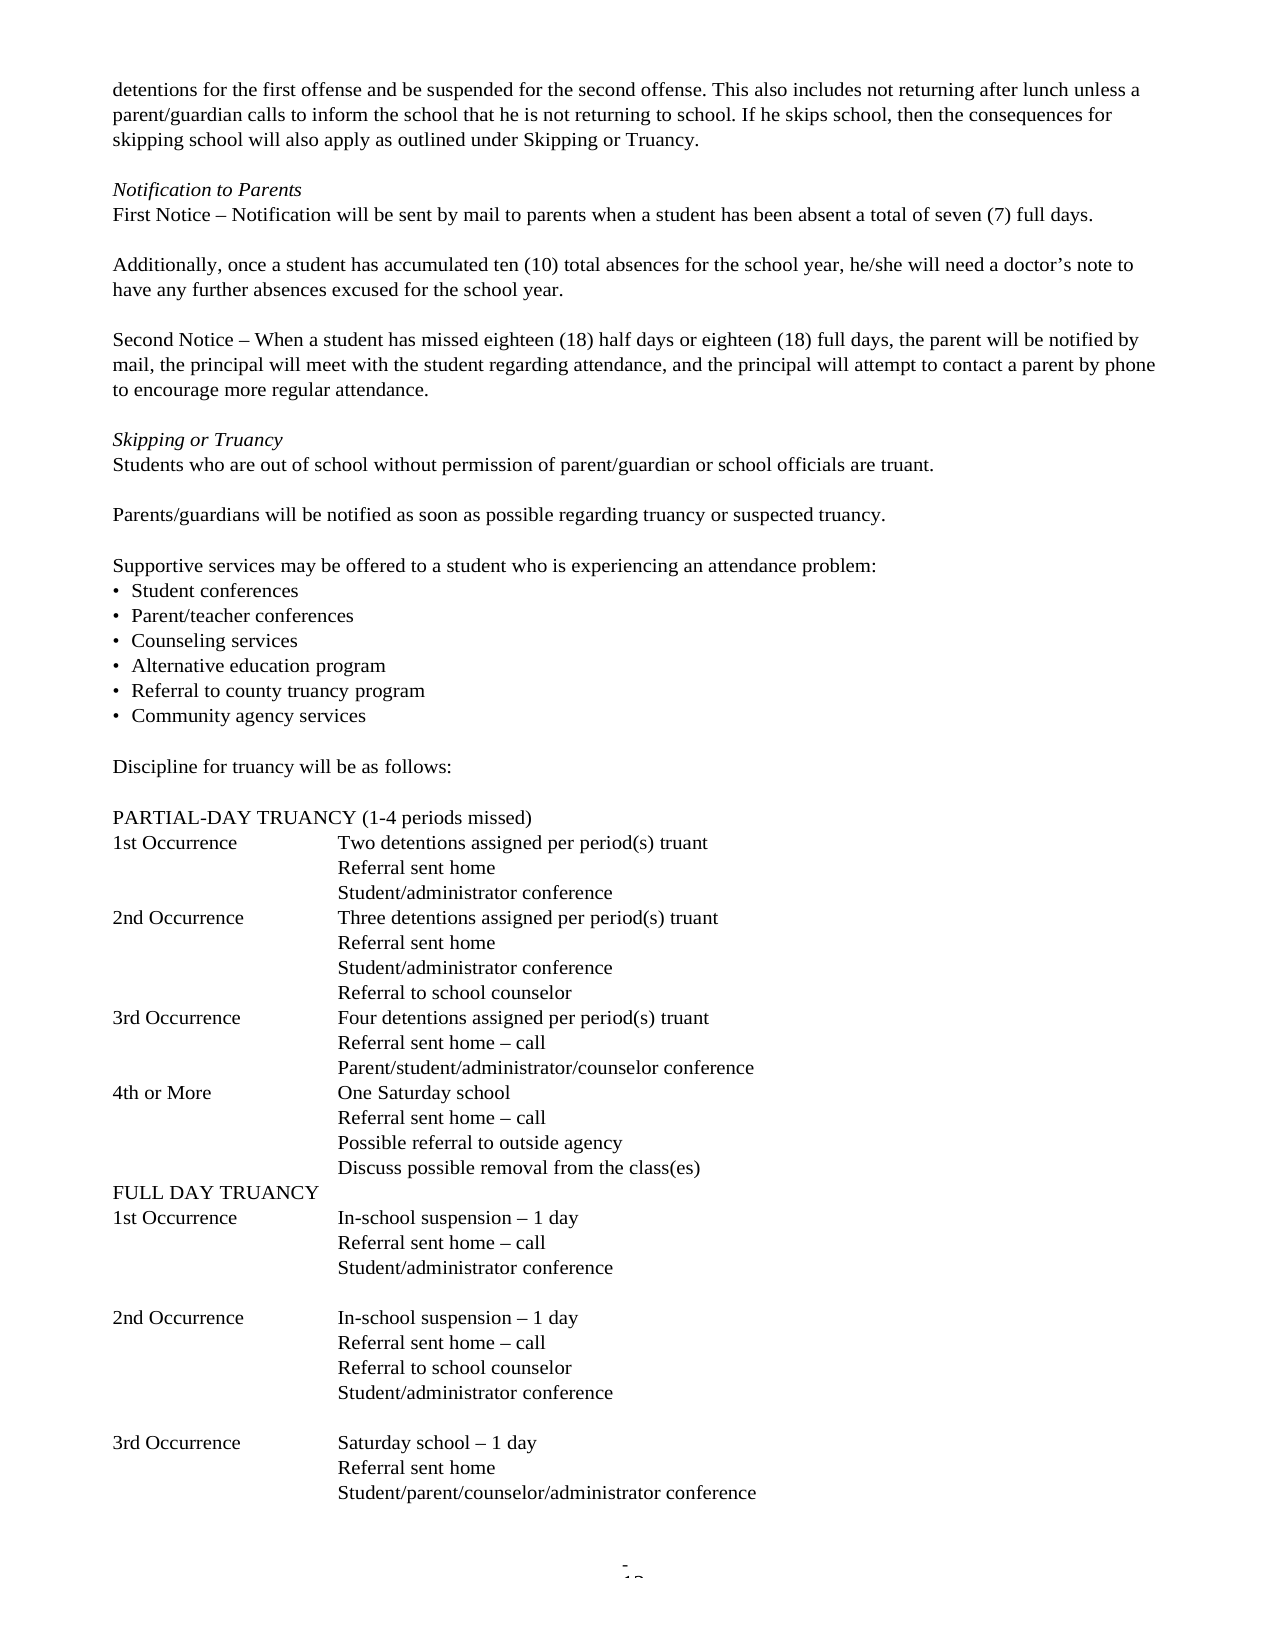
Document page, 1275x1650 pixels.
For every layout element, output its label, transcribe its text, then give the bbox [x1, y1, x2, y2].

text detentions for the first offense and be suspended for the second offense. This also includes not returning after lunch unless a parent/guardian calls to inform the school that he is not returning to school. If he skips school, then the consequences for skipping school will also apply as outlined under Skipping or Truancy. [112, 78, 1165, 151]
text PARTIAL-DAY TRUANCY (1-4 periods missed) [112, 806, 1165, 828]
text 2nd Occurrence In-school suspension – 1 day [112, 1306, 1165, 1328]
text First Notice – Notification will be sent by mail to parents when a student has been absent a total of seven (7) full days. [112, 203, 1165, 226]
text Skipping or Truancy [112, 428, 1165, 451]
text Referral sent home – call Referral to school counselor Student/administrator conference [337, 1331, 615, 1403]
text Student/parent/counselor/administrator conference [337, 1481, 1165, 1504]
list Community agency services Discipline for truancy will be as follows: [112, 704, 454, 777]
list Counseling services [112, 629, 1173, 652]
text Students who are out of school without permission of parent/guardian or school officials are truant. Parents/guardians will be notified as soon as possible regarding truancy or suspected truancy. [112, 453, 1083, 526]
text Supportive services may be offered to a student who is experiencing an attendance problem: [112, 554, 1165, 577]
text 3rd Occurrence Saturday school – 1 day Referral sent home [112, 1431, 538, 1479]
text Student/administrator conference [337, 881, 1165, 903]
text Additionally, once a student has accumulated ten (10) total absences for the school year, he/she will need a doctor’s note to have any further absences excused for the school year. [112, 253, 1165, 301]
text Notification to Parents [112, 178, 1165, 201]
text Student/administrator conference Referral to school counselor [337, 956, 616, 1003]
text 4th or More One Saturday school Referral sent home – call [112, 1081, 547, 1128]
text 2nd Occurrence Three detentions assigned per period(s) truant Referral sent home [112, 906, 720, 953]
text 1st Occurrence In-school suspension – 1 day Referral sent home – call Student/administrator conference [112, 1206, 615, 1278]
text Referral sent home – call Parent/student/administrator/counselor conference [337, 1031, 758, 1078]
text FULL DAY TRUANCY [112, 1181, 1165, 1203]
list Student conferences [112, 579, 1173, 602]
list Alternative education program [112, 654, 1173, 677]
text Possible referral to outside agency [337, 1131, 1165, 1153]
text 1st Occurrence Two detentions assigned per period(s) truant Referral sent home [112, 831, 710, 878]
text Second Notice – When a student has missed eighteen (18) half days or eighteen (18) full days, the parent will be notified by mail, the principal will meet with the student regarding attendance, and the principal will attempt to contact a parent by phone to encourage more regular attendance. [112, 328, 1165, 401]
text Discuss possible removal from the class(es) [337, 1156, 1165, 1178]
list Referral to county truancy program [112, 679, 1173, 702]
list Parent/teacher conferences [112, 604, 1173, 627]
text 3rd Occurrence Four detentions assigned per period(s) truant [112, 1006, 1165, 1028]
